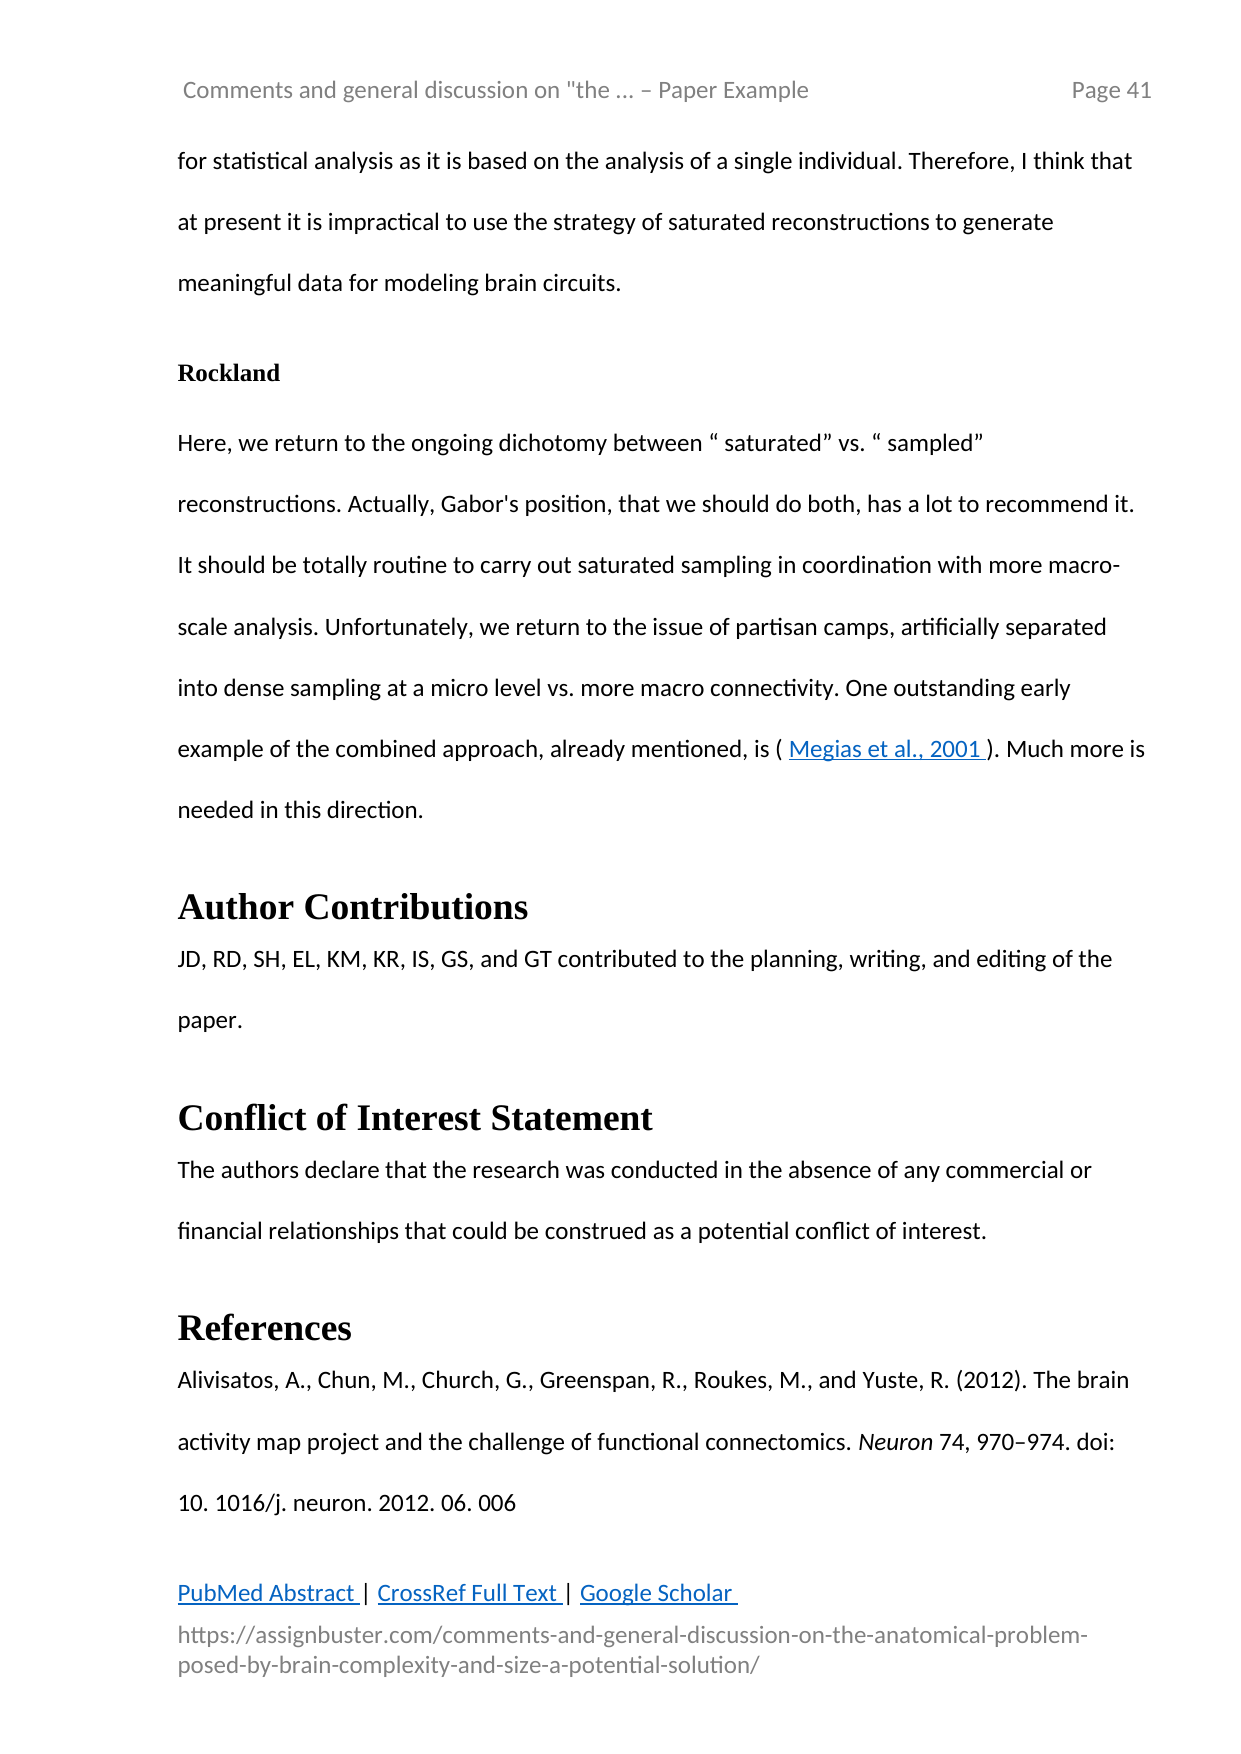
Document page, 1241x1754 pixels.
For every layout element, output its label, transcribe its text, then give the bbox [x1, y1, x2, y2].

text The authors declare that the research was conducted in the absence of any commercial or financial relationships that could be construed as a potential conflict of interest. [177, 1154, 1152, 1246]
subtitle Author Contributions [177, 884, 1152, 927]
text JD, RD, SH, EL, KM, KR, IS, GS, and GT contributed to the planning, writing, and editing of the paper. [177, 943, 1152, 1035]
text PubMed Abstract | CrossRef Full Text | Google Scholar [177, 1577, 1152, 1608]
subtitle Rockland [177, 358, 1152, 386]
text Alivisatos, A., Chun, M., Church, G., Greenspan, R., Roukes, M., and Yuste, R. (2012). The brain activity map project and the challenge of functional connectomics. Neuron 74, 970–974. doi: 10. 1016/j. neuron. 2012. 06. 006 [177, 1365, 1152, 1517]
text Here, we return to the ongoing dichotomy between “ saturated” vs. “ sampled” reconstructions. Actually, Gabor's position, that we should do both, has a lot to recommend it. It should be totally routine to carry out saturated sampling in coordination with more macro-scale analysis. Unfortunately, we return to the issue of partisan camps, artificially separated into dense sampling at a micro level vs. more macro connectivity. One outstanding early example of the combined approach, already mentioned, is ( Megias et al., 2001 ). Much more is needed in this direction. [177, 428, 1152, 824]
subtitle References [177, 1306, 1152, 1349]
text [177, 145, 1152, 298]
subtitle Conflict of Interest Statement [177, 1095, 1152, 1138]
